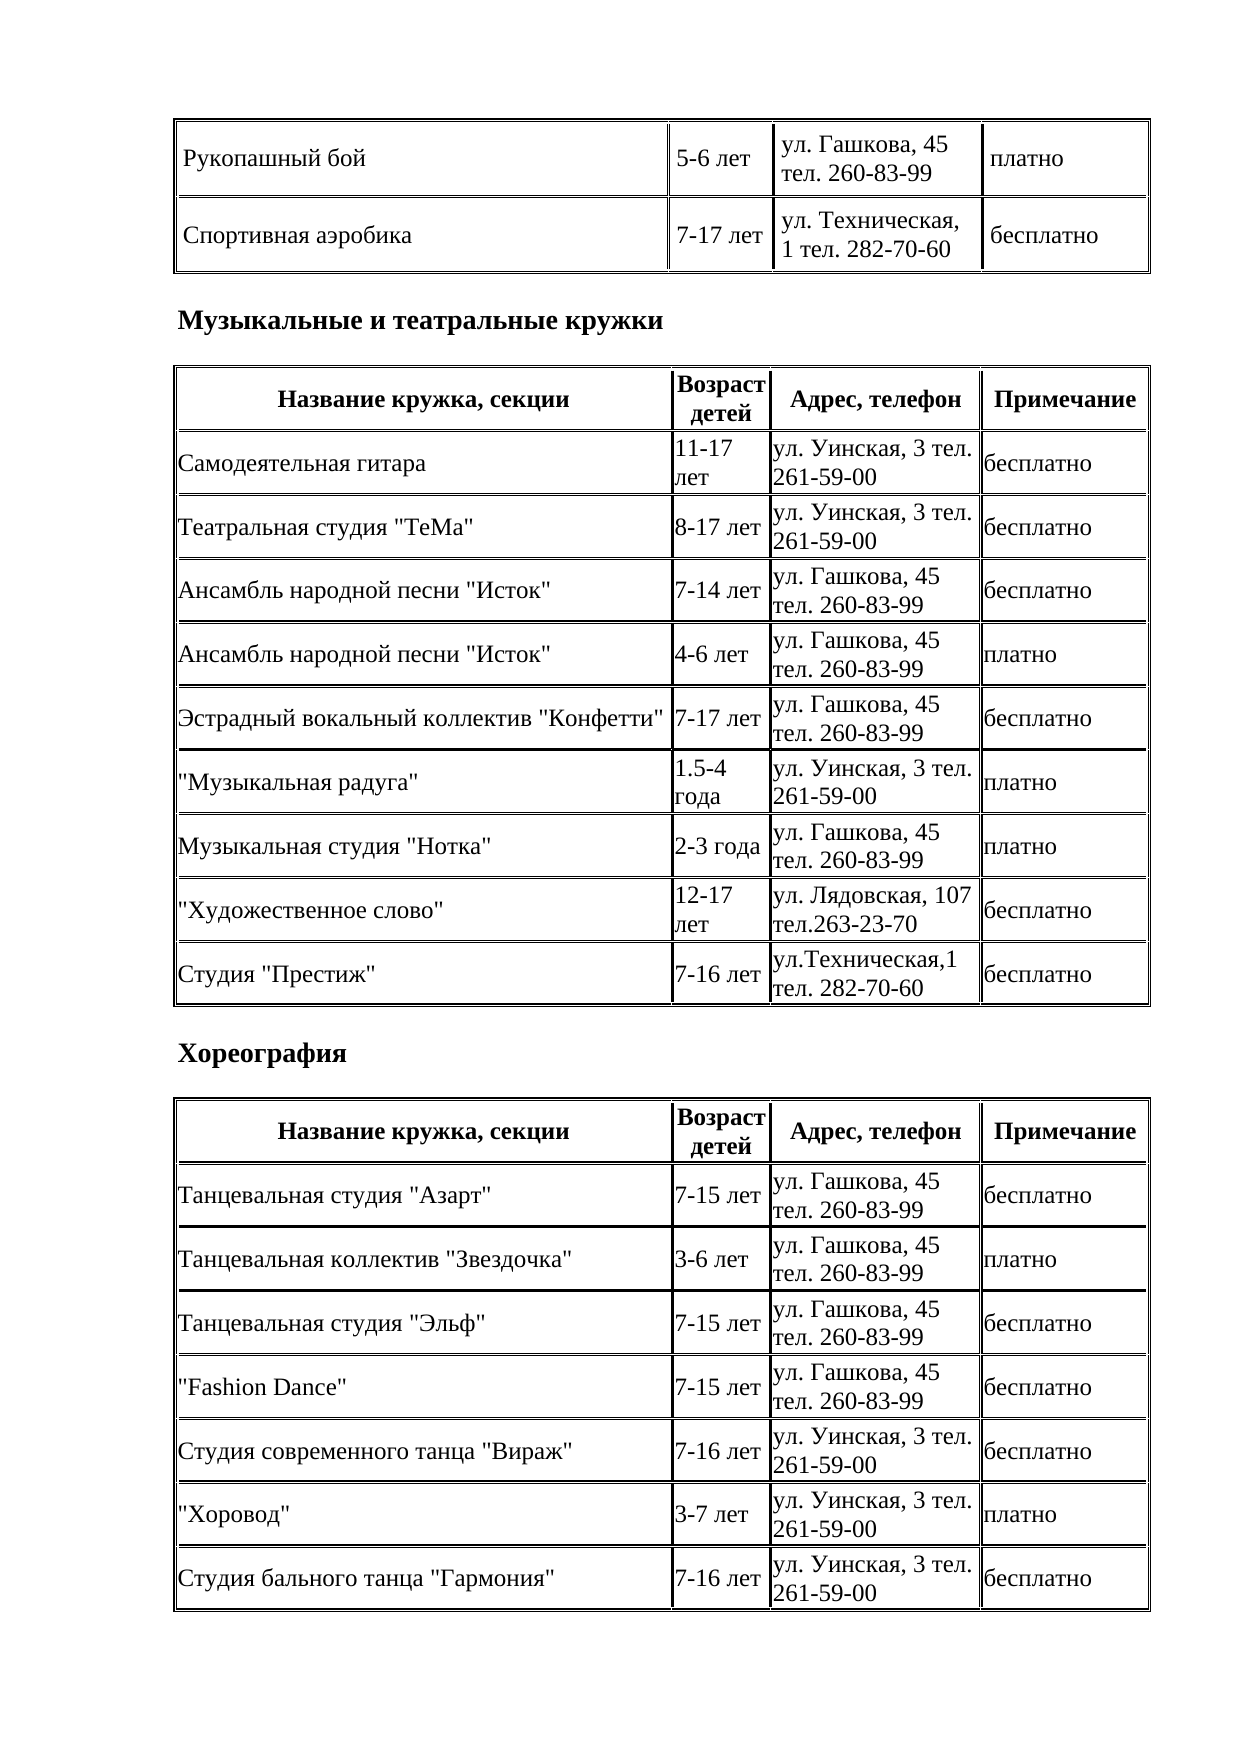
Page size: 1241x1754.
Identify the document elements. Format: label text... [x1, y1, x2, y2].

table_cell ул. Гашкова, 45 тел. 260-83-99 [772, 688, 979, 748]
table_cell "Музыкальная радуга" [175, 748, 671, 812]
table_cell бесплатно [983, 1289, 1148, 1353]
table_cell Театральная студия "ТеМа" [177, 493, 671, 556]
table_cell Рукопашный бой [177, 122, 668, 194]
table_cell Студия современного танца "Вираж" [175, 1417, 672, 1480]
table_cell ул. Уинская, 3 тел. 261-59-00 [772, 432, 979, 492]
table_cell бесплатно [981, 940, 1148, 1003]
table_cell бесплатно [981, 1544, 1148, 1608]
table_cell ул. Гашкова, 45 тел. 260-83-99 [772, 560, 979, 620]
table_cell 12-17 лет [674, 879, 769, 939]
table_cell 7-17 лет [669, 198, 773, 271]
table_cell Спортивная аэробика [177, 195, 668, 271]
table_cell платно [983, 1225, 1148, 1289]
table_cell Танцевальная студия "Азарт" [177, 1161, 671, 1225]
table_cell Эстрадный вокальный коллектив "Конфетти" [177, 684, 671, 748]
table_header Возраст детей [672, 368, 770, 429]
table_cell 3-7 лет [674, 1484, 769, 1544]
table_cell ул. Гашкова, 45 тел. 260-83-99 [772, 624, 979, 684]
table_cell бесплатно [983, 684, 1148, 748]
table_cell "Fashion Dance" [175, 1353, 672, 1417]
table_cell 1.5-4 года [674, 751, 769, 812]
table_cell платно [982, 122, 1148, 194]
table_header Название кружка, секции [177, 1099, 672, 1161]
table_cell 7-14 лет [674, 560, 769, 620]
table_cell 7-15 лет [674, 1165, 769, 1225]
table_cell 4-6 лет [674, 624, 769, 684]
table_cell бесплатно [981, 1417, 1149, 1480]
table_cell Самодеятельная гитара [175, 429, 672, 492]
table_cell ул. Гашкова, 45 тел. 260-83-99 [772, 1292, 979, 1353]
table_header Название кружка, секции [175, 366, 672, 429]
table_cell "Художественное слово" [175, 876, 672, 939]
table_cell ул. Гашкова, 45 тел. 260-83-99 [772, 1356, 979, 1417]
table_cell 7-16 лет [672, 943, 770, 1003]
table_cell 7-16 лет [672, 1548, 770, 1608]
table_cell "Хоровод" [177, 1480, 671, 1544]
table_cell 2-3 года [674, 815, 769, 876]
table_header Примечание [981, 368, 1148, 429]
table_cell 7-15 лет [674, 1292, 769, 1353]
table_cell бесплатно [981, 429, 1149, 492]
table_header Примечание [981, 1101, 1148, 1161]
table_cell бесплатно [983, 556, 1148, 620]
text Хореография [177, 1036, 1152, 1068]
table_cell 7-15 лет [674, 1356, 769, 1417]
table_header Адрес, телефон [770, 1099, 981, 1161]
table_cell 7-17 лет [674, 688, 769, 748]
table_cell бесплатно [981, 1353, 1149, 1417]
table_cell Музыкальная студия "Нотка" [175, 812, 672, 876]
table_cell Ансамбль народной песни "Исток" [177, 556, 671, 620]
table_cell ул. Гашкова, 45 тел. 260-83-99 [773, 120, 982, 194]
table_cell 3-6 лет [674, 1228, 769, 1289]
table_cell ул. Уинская, 3 тел. 261-59-00 [772, 496, 979, 556]
table_cell ул. Лядовская, 107 тел.263-23-70 [772, 879, 979, 939]
table_cell платно [981, 812, 1149, 876]
table_cell 11-17 лет [674, 432, 769, 492]
table_cell ул. Уинская, 3 тел. 261-59-00 [772, 1484, 979, 1544]
table_cell 7-16 лет [674, 1420, 769, 1480]
table_cell бесплатно [982, 195, 1148, 271]
table_cell ул. Гашкова, 45 тел. 260-83-99 [772, 1165, 979, 1225]
table_header Возраст детей [672, 1101, 770, 1161]
table_cell Ансамбль народной песни "Исток" [177, 620, 671, 684]
table_cell 8-17 лет [674, 496, 769, 556]
table_cell ул.Техническая,1 тел. 282-70-60 [770, 940, 981, 1003]
table_cell ул. Гашкова, 45 тел. 260-83-99 [772, 815, 979, 876]
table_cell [177, 1544, 672, 1608]
table_cell ул. Уинская, 3 тел. 261-59-00 [772, 751, 979, 812]
table_cell бесплатно [981, 876, 1149, 939]
text Музыкальные и театральные кружки [177, 303, 1152, 336]
table_cell ул. Гашкова, 45 тел. 260-83-99 [772, 1228, 979, 1289]
table_cell платно [983, 620, 1148, 684]
table_cell Танцевальная коллектив "Звездочка" [177, 1225, 671, 1289]
table_cell 5-6 лет [669, 120, 773, 194]
table_cell платно [983, 748, 1149, 812]
table_cell Танцевальная студия "Эльф" [177, 1289, 671, 1353]
table_cell Студия "Престиж" [177, 940, 672, 1003]
table_header Адрес, телефон [770, 366, 981, 429]
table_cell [770, 1544, 981, 1608]
table_cell бесплатно [983, 493, 1148, 556]
table_cell ул. Техническая, 1 тел. 282-70-60 [773, 198, 982, 271]
table_cell бесплатно [983, 1161, 1148, 1225]
table_cell ул. Уинская, 3 тел. 261-59-00 [772, 1420, 979, 1480]
table_cell платно [983, 1480, 1148, 1544]
